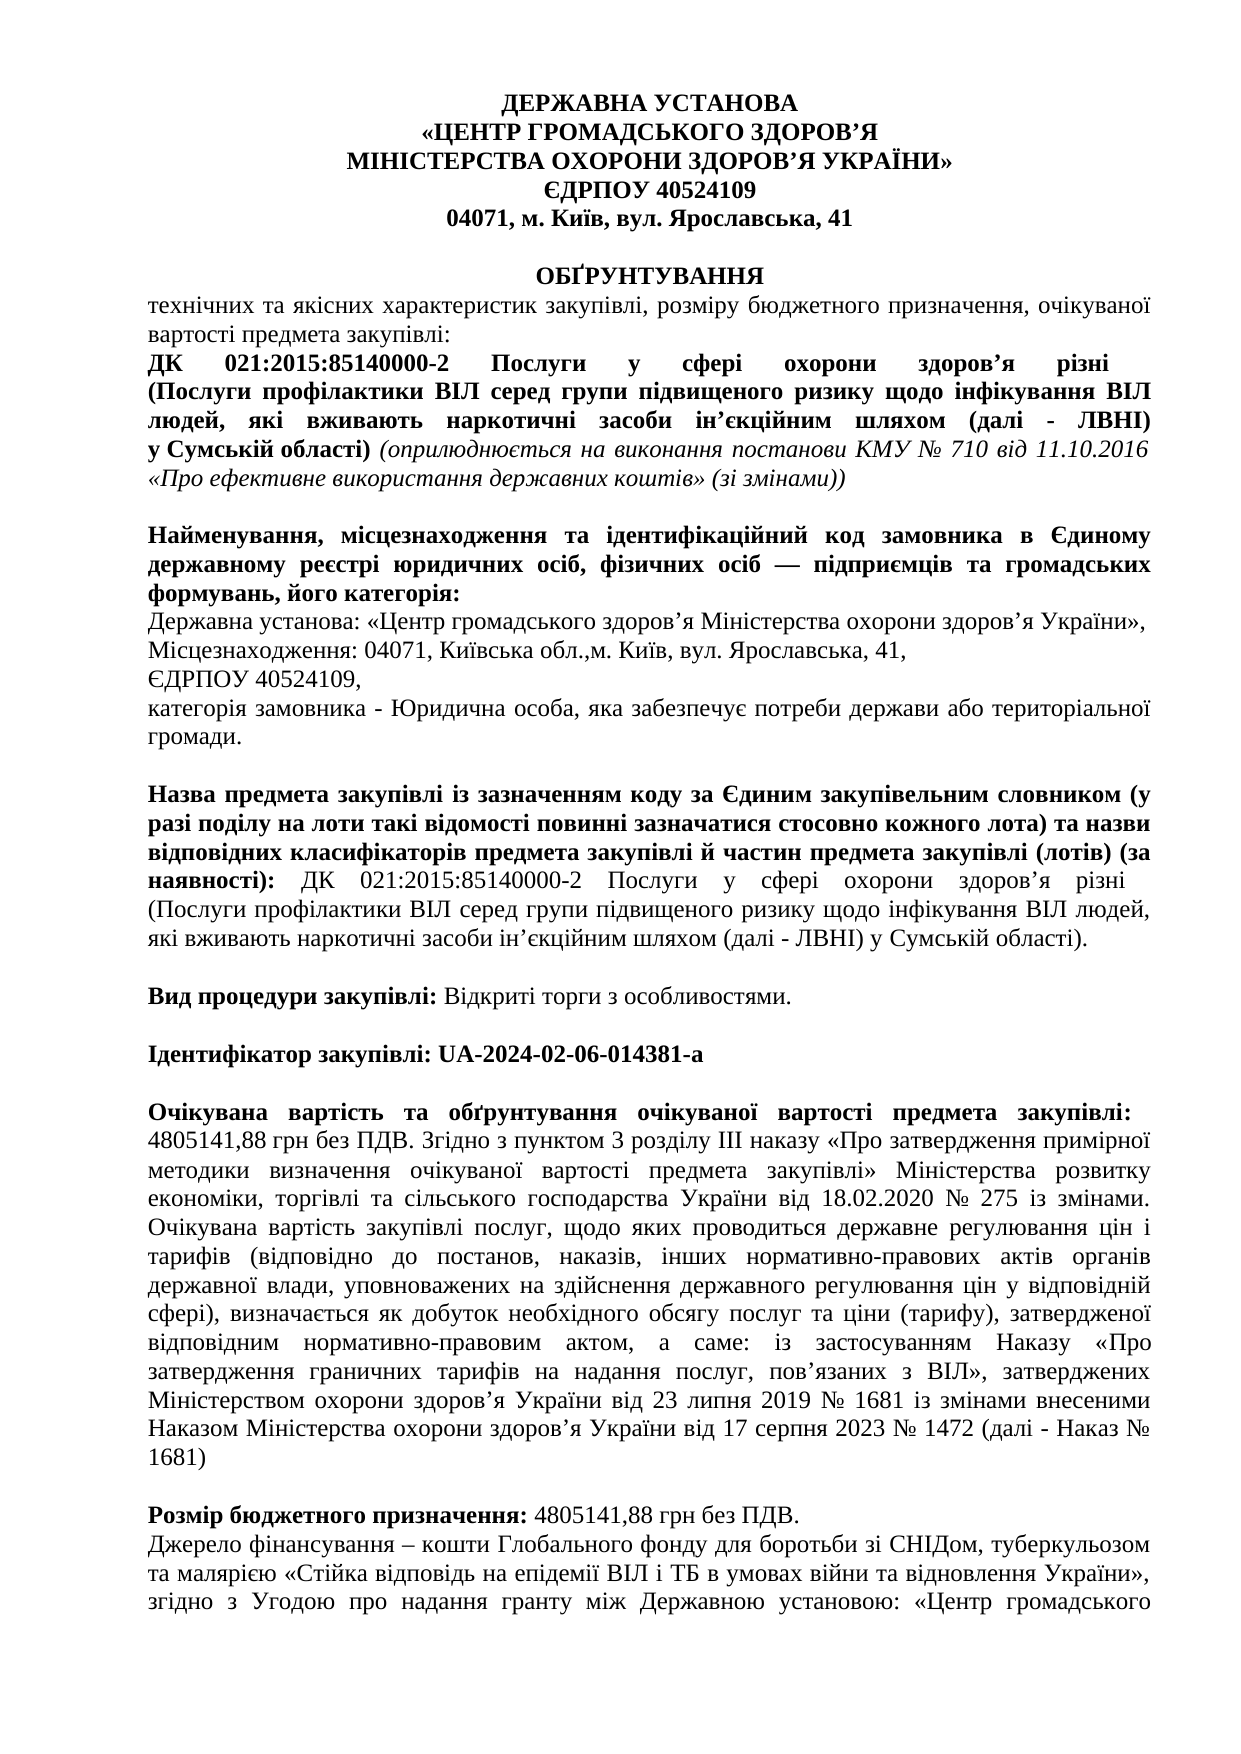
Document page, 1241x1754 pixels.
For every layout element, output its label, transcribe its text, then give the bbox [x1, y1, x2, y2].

text ЄДРПОУ 40524109 [148, 175, 1152, 203]
text Вид процедури закупівлі: Відкриті торги з особливостями. [148, 981, 1152, 1010]
text Очікувана вартість та обґрунтування очікуваної вартості предмета закупівлі: 4805141,88 грн без ПДВ. Згідно з пунктом 3 розділу ІІІ наказу «Про затвердження примірної методики визначення очікуваної вартості предмета закупівлі» Міністерства розвитку економіки, торгівлі та сільського господарства України від 18.02.2020 № 275 із змінами. Очікувана вартість закупівлі послуг, щодо яких проводиться державне регулювання цін і тарифів (відповідно до постанов, наказів, інших нормативно-правових актів органів державної влади, уповноважених на здійснення державного регулювання цін у відповідній сфері), визначається як добуток необхідного обсягу послуг та ціни (тарифу), затвердженої відповідним нормативно-правовим актом, а саме: із застосуванням Наказу «Про затвердження граничних тарифів на надання послуг, пов’язаних з ВІЛ», затверджених Міністерством охорони здоров’я України від 23 липня 2019 № 1681 із змінами внесеними Наказом Міністерства охорони здоров’я України від 17 серпня 2023 № 1472 (далі - Наказ № 1681) [148, 1097, 1152, 1471]
text ЄДРПОУ 40524109, [148, 664, 1152, 693]
text «ЦЕНТР ГРОМАДСЬКОГО ЗДОРОВ’Я [148, 117, 1152, 146]
text Місцезнаходження: 04071, Київська обл.,м. Київ, вул. Ярославська, 41, [148, 635, 1152, 664]
text технічних та якісних характеристик закупівлі, розміру бюджетного призначення, очікуваної вартості предмета закупівлі: [148, 290, 1152, 348]
text ДК 021:2015:85140000-2 Послуги у сфері охорони здоров’я різні (Послуги профілактики ВІЛ серед групи підвищеного ризику щодо інфікування ВІЛ людей, які вживають наркотичні засоби ін’єкційним шляхом (далі - ЛВНІ) у Сумській області) (оприлюднюється на виконання постанови КМУ № 710 від 11.10.2016 «Про ефективне використання державних коштів» (зі змінами)) [147, 348, 1152, 491]
text Назва предмета закупівлі із зазначенням коду за Єдиним закупівельним словником (у разі поділу на лоти такі відомості повинні зазначатися стосовно кожного лота) та назви відповідних класифікаторів предмета закупівлі й частин предмета закупівлі (лотів) (за наявності): ДК 021:2015:85140000-2 Послуги у сфері охорони здоров’я різні (Послуги профілактики ВІЛ серед групи підвищеного ризику щодо інфікування ВІЛ людей, які вживають наркотичні засоби ін’єкційним шляхом (далі - ЛВНІ) у Сумській області). [148, 779, 1152, 952]
text ОБҐРУНТУВАННЯ [148, 261, 1152, 290]
text Найменування, місцезнаходження та ідентифікаційний код замовника в Єдиному державному реєстрі юридичних осіб, фізичних осіб — підприємців та громадських формувань, його категорія: [148, 520, 1152, 606]
text Ідентифікатор закупівлі: UA-2024-02-06-014381-a [148, 1039, 1152, 1068]
text МІНІСТЕРСТВА ОХОРОНИ ЗДОРОВ’Я УКРАЇНИ» [148, 146, 1152, 175]
text 04071, м. Київ, вул. Ярославська, 41 [148, 203, 1152, 232]
text Державна установа: «Центр громадського здоров’я Міністерства охорони здоров’я України», [148, 606, 1152, 635]
text Розмір бюджетного призначення: 4805141,88 грн без ПДВ. [148, 1500, 1152, 1529]
text категорія замовника - Юридична особа, яка забезпечує потреби держави або територіальної громади. [148, 693, 1152, 750]
text ДЕРЖАВНА УСТАНОВА [148, 88, 1152, 117]
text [148, 1529, 1152, 1615]
